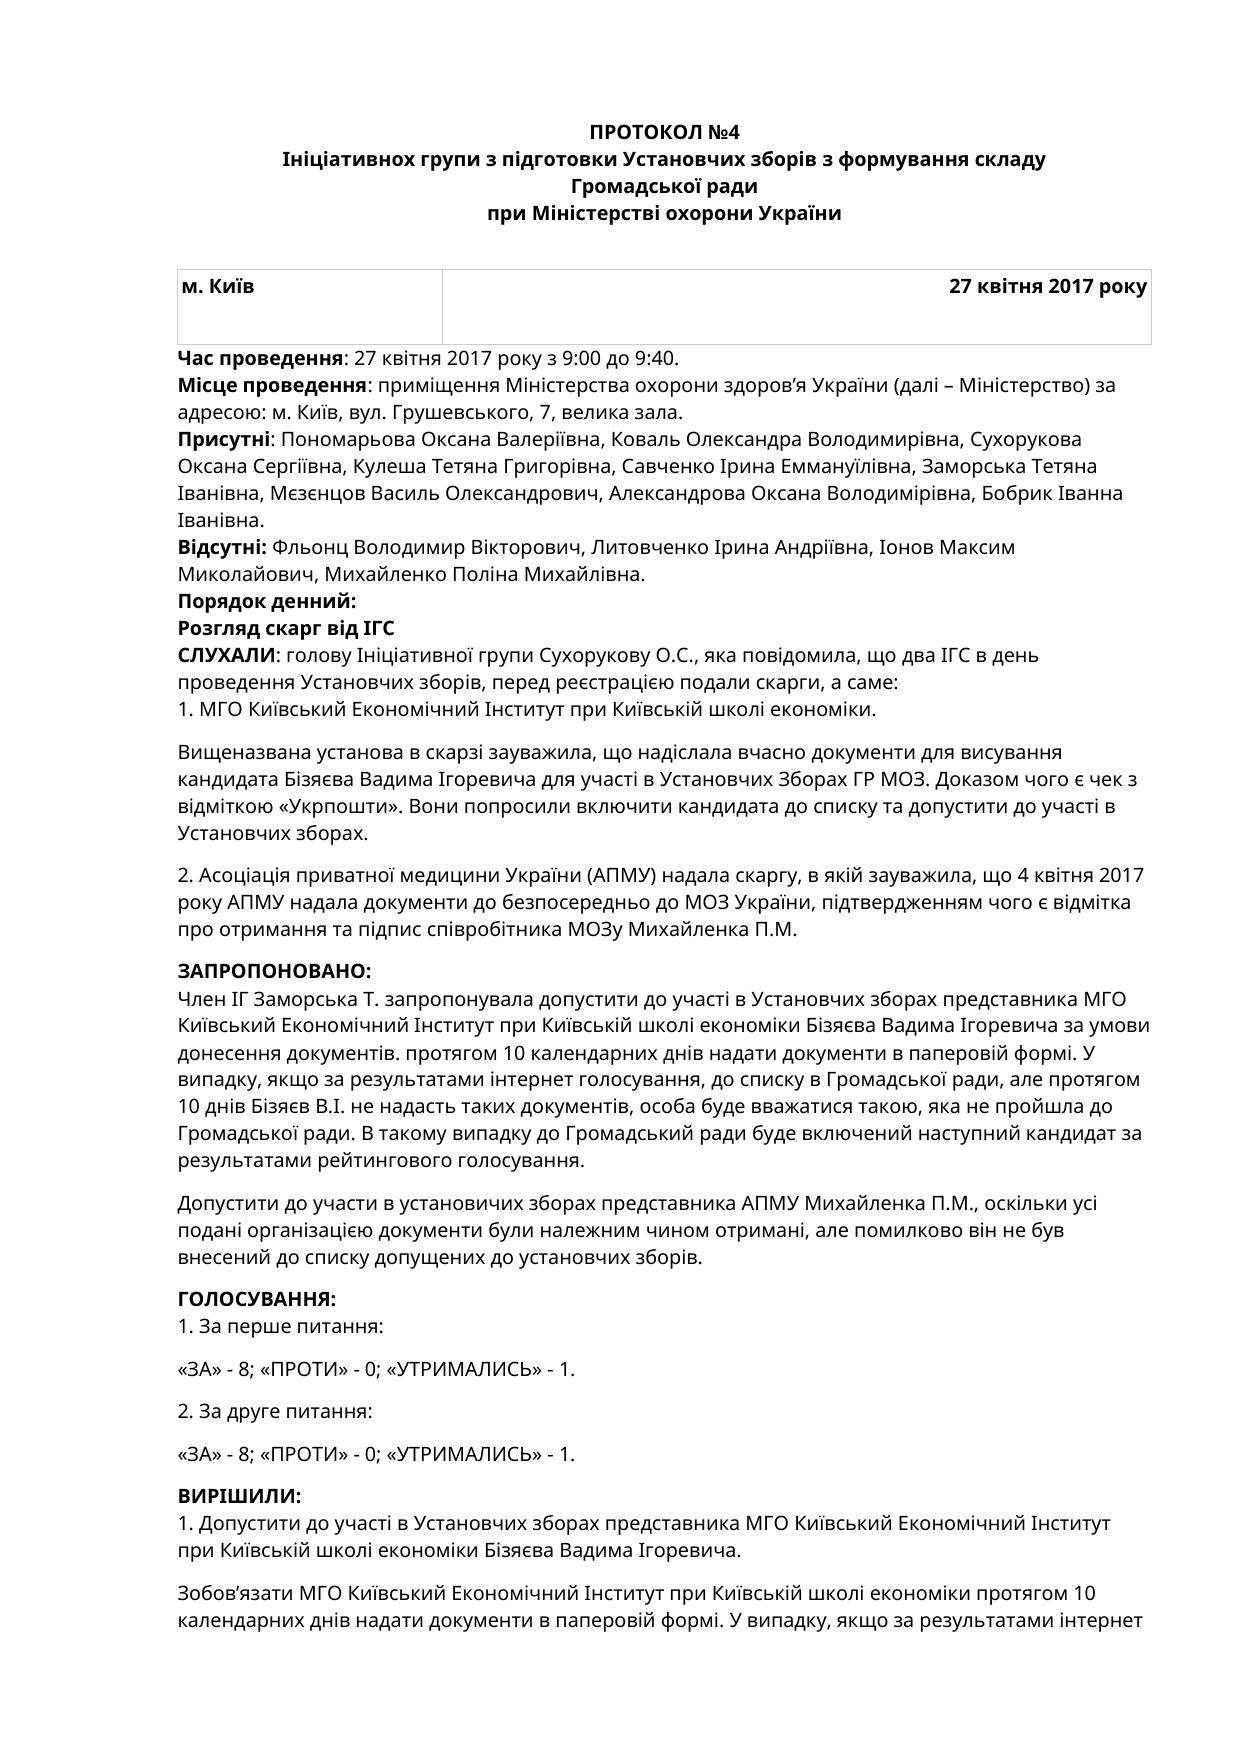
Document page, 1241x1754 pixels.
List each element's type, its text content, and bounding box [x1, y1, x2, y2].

text 2. За друге питання: [177, 1398, 1152, 1424]
text 1. За перше питання: [177, 1313, 1152, 1339]
text СЛУХАЛИ: голову Ініціативної групи Сухорукову О.С., яка повідомила, що два ІГС в день проведення Установчих зборів, перед реєстрацією подали скарги, а саме: [177, 641, 1152, 695]
text Допустити до участи в установичих зборах представника АПМУ Михайленка П.М., оскільки усі подані організацією документи були належним чином отримані, але помилково він не був внесений до списку допущених до установчих зборів. [177, 1189, 1152, 1270]
text ЗАПРОПОНОВАНО: [177, 958, 1152, 985]
text Місце проведення: приміщення Міністерства охорони здоров’я України (далі – Міністерство) за адресою: м. Київ, вул. Грушевського, 7, велика зала. [177, 372, 1152, 426]
table_header 27 квітня 2017 року [443, 270, 1151, 344]
text ВИРІШИЛИ: [177, 1483, 1152, 1509]
text Член ІГ Заморська Т. запропонувала допустити до участі в Установчих зборах представника МГО Київський Економічний Інститут при Київській школі економіки Бізяєва Вадима Ігоревича за умови донесення документів. протягом 10 календарних днів надати документи в паперовій формі. У випадку, якщо за результатами інтернет голосування, до списку в Громадської ради, але протягом 10 днів Бізяєв В.І. не надасть таких документів, особа буде вважатися такою, яка не пройшла до Громадської ради. В такому випадку до Громадський ради буде включений наступний кандидат за результатами рейтингового голосування. [177, 985, 1152, 1174]
text 2. Асоціація приватної медицини України (АПМУ) надала скаргу, в якій зауважила, що 4 квітня 2017 року АПМУ надала документи до безпосередньо до МОЗ України, підтвердженням чого є відмітка про отримання та підпис співробітника МОЗу Михайленка П.М. [177, 861, 1152, 942]
text «ЗА» - 8; «ПРОТИ» - 0; «УТРИМАЛИСЬ» - 1. [177, 1440, 1152, 1467]
text ПРОТОКОЛ №4 Ініціативнох групи з підготовки Установчих зборів з формування складу Громадської ради при Міністерстві охорони України [177, 118, 1152, 226]
text Відсутні: Фльонц Володимир Вікторович, Литовченко Ірина Андріївна, Іонов Максим Миколайович, Михайленко Поліна Михайлівна. [177, 533, 1152, 587]
text 1. Допустити до участі в Установчих зборах представника МГО Київський Економічний Інститут при Київській школі економіки Бізяєва Вадима Ігоревича. [177, 1509, 1152, 1563]
text 1. МГО Київський Економічний Інститут при Київській школі економіки. [177, 695, 1152, 722]
text Порядок денний: [177, 587, 1152, 614]
text Присутні: Пономарьова Оксана Валеріївна, Коваль Олександра Володимирівна, Сухорукова Оксана Сергіївна, Кулеша Тетяна Григорівна, Савченко Ірина Еммануїлівна, Заморська Тетяна Іванівна, Мєзєнцов Василь Олександрович, Александрова Оксана Володимірівна, Бобрик Іванна Іванівна. [177, 426, 1152, 533]
text «ЗА» - 8; «ПРОТИ» - 0; «УТРИМАЛИСЬ» - 1. [177, 1355, 1152, 1382]
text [177, 1579, 1152, 1633]
text Час проведення: 27 квітня 2017 року з 9:00 до 9:40. [177, 345, 1152, 372]
text Вищеназвана установа в скарзі зауважила, що надіслала вчасно документи для висування кандидата Бізяєва Вадима Ігоревича для участі в Установчих Зборах ГР МОЗ. Доказом чого є чек з відміткою «Укрпошти». Вони попросили включити кандидата до списку та допустити до участі в Установчих зборах. [177, 738, 1152, 846]
text Розгляд скарг від ІГС [177, 614, 1152, 641]
text ГОЛОСУВАННЯ: [177, 1286, 1152, 1313]
table_header м. Київ [178, 270, 442, 344]
